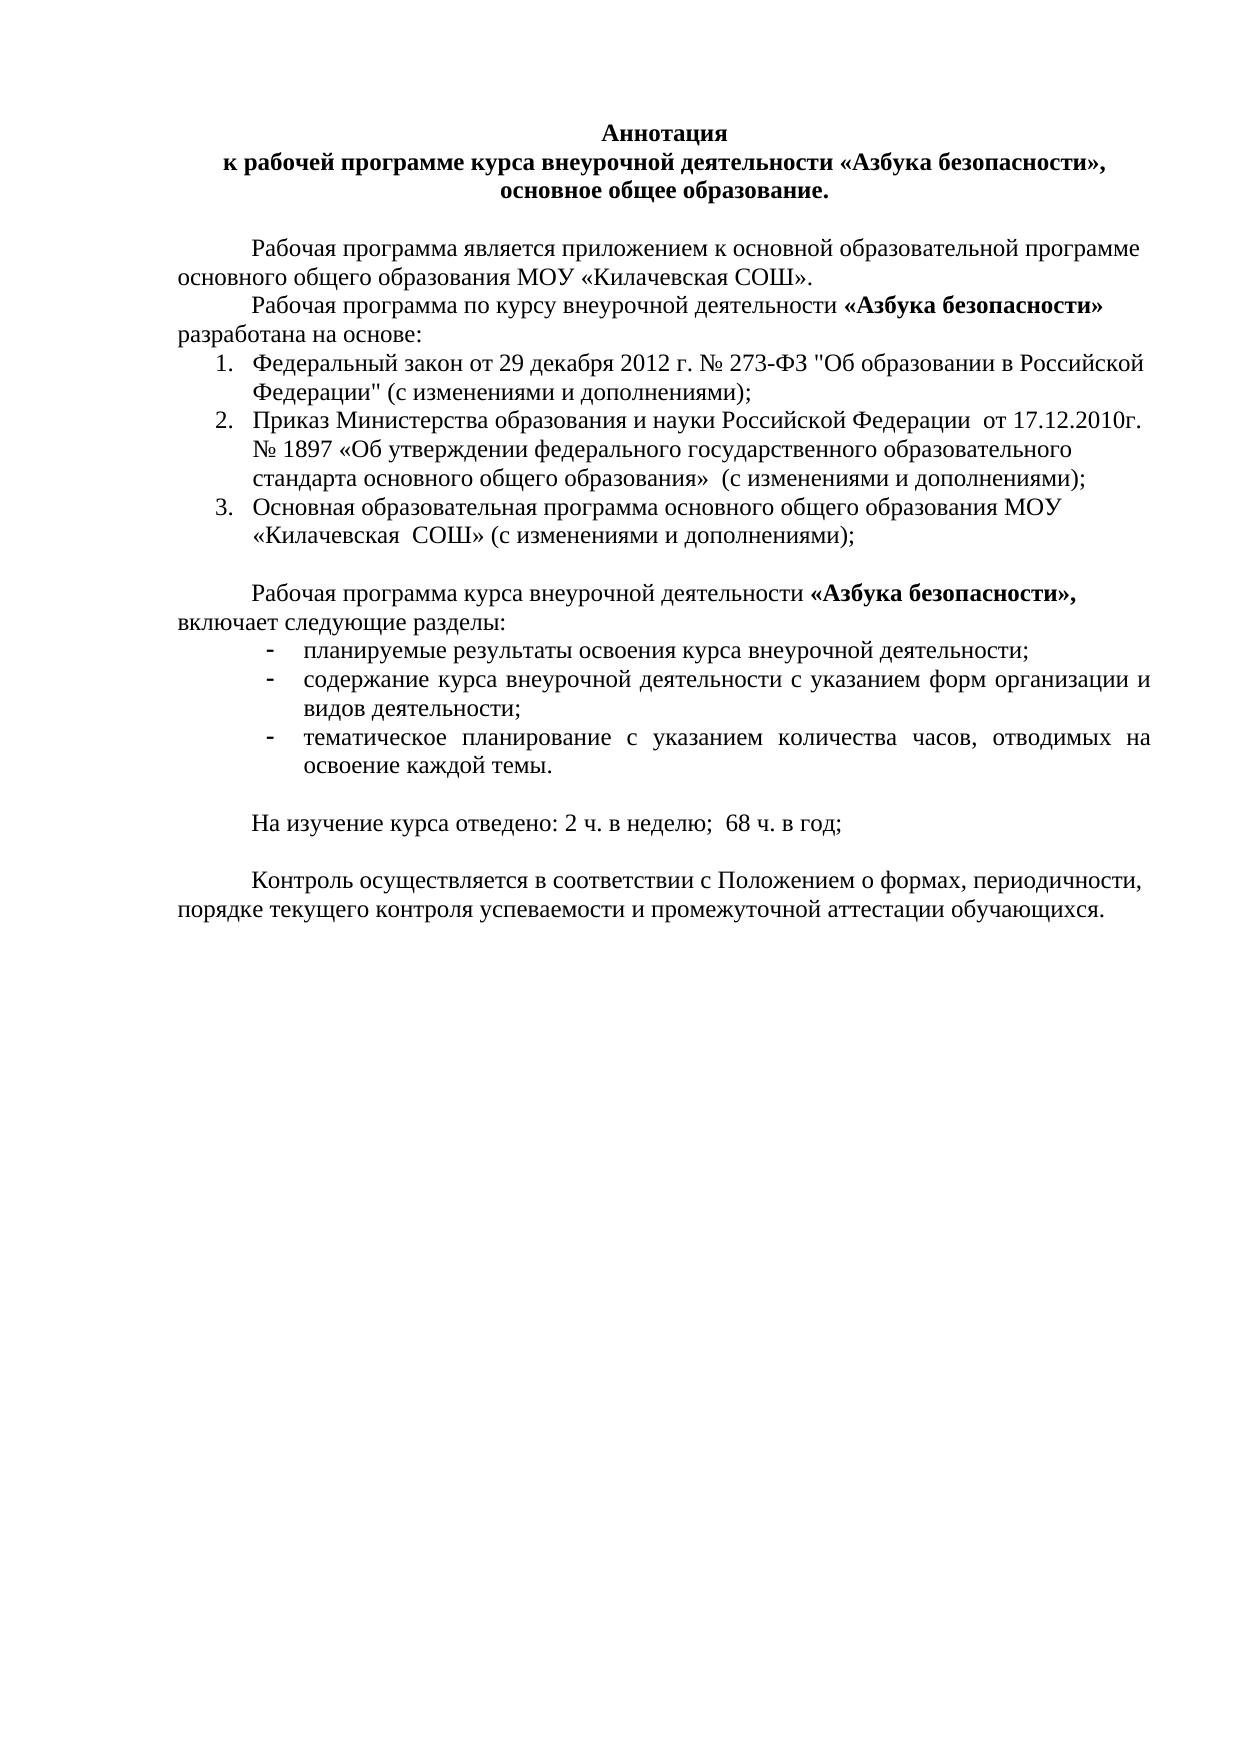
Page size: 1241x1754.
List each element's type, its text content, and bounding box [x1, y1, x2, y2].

text основное общее образование. [177, 176, 1152, 204]
list тематическое планирование с указанием количества часов, отводимых на освоение каждой темы. [266, 722, 1152, 779]
text Контроль осуществляется в соответствии с Положением о формах, периодичности, порядке текущего контроля успеваемости и промежуточной аттестации обучающихся. [177, 866, 1152, 923]
text к рабочей программе курса внеурочной деятельности «Азбука безопасности», [177, 147, 1152, 176]
list содержание курса внеурочной деятельности с указанием форм организации и видов деятельности; [266, 664, 1152, 722]
list планируемые результаты освоения курса внеурочной деятельности; [266, 636, 1152, 664]
text Рабочая программа курса внеурочной деятельности «Азбука безопасности», включает следующие разделы: [177, 578, 1152, 636]
list Приказ Министерства образования и науки Российской Федерации от 17.12.2010г. № 1897 «Об утверждении федерального государственного образовательного стандарта основного общего образования» (с изменениями и дополнениями); [215, 406, 1152, 492]
list Федеральный закон от 29 декабря . № 273-ФЗ "Об образовании в Российской Федерации" (с изменениями и дополнениями); [215, 348, 1152, 406]
text На изучение курса отведено: 2 ч. в неделю; 68 ч. в год; [177, 808, 1152, 837]
text Рабочая программа по курсу внеурочной деятельности «Азбука безопасности» разработана на основе: [177, 291, 1152, 348]
text Аннотация [177, 118, 1152, 147]
list Основная образовательная программа основного общего образования МОУ «Килачевская СОШ» (с изменениями и дополнениями); [215, 492, 1152, 549]
text Рабочая программа является приложением к основной образовательной программе основного общего образования МОУ «Килачевская СОШ». [177, 233, 1152, 291]
